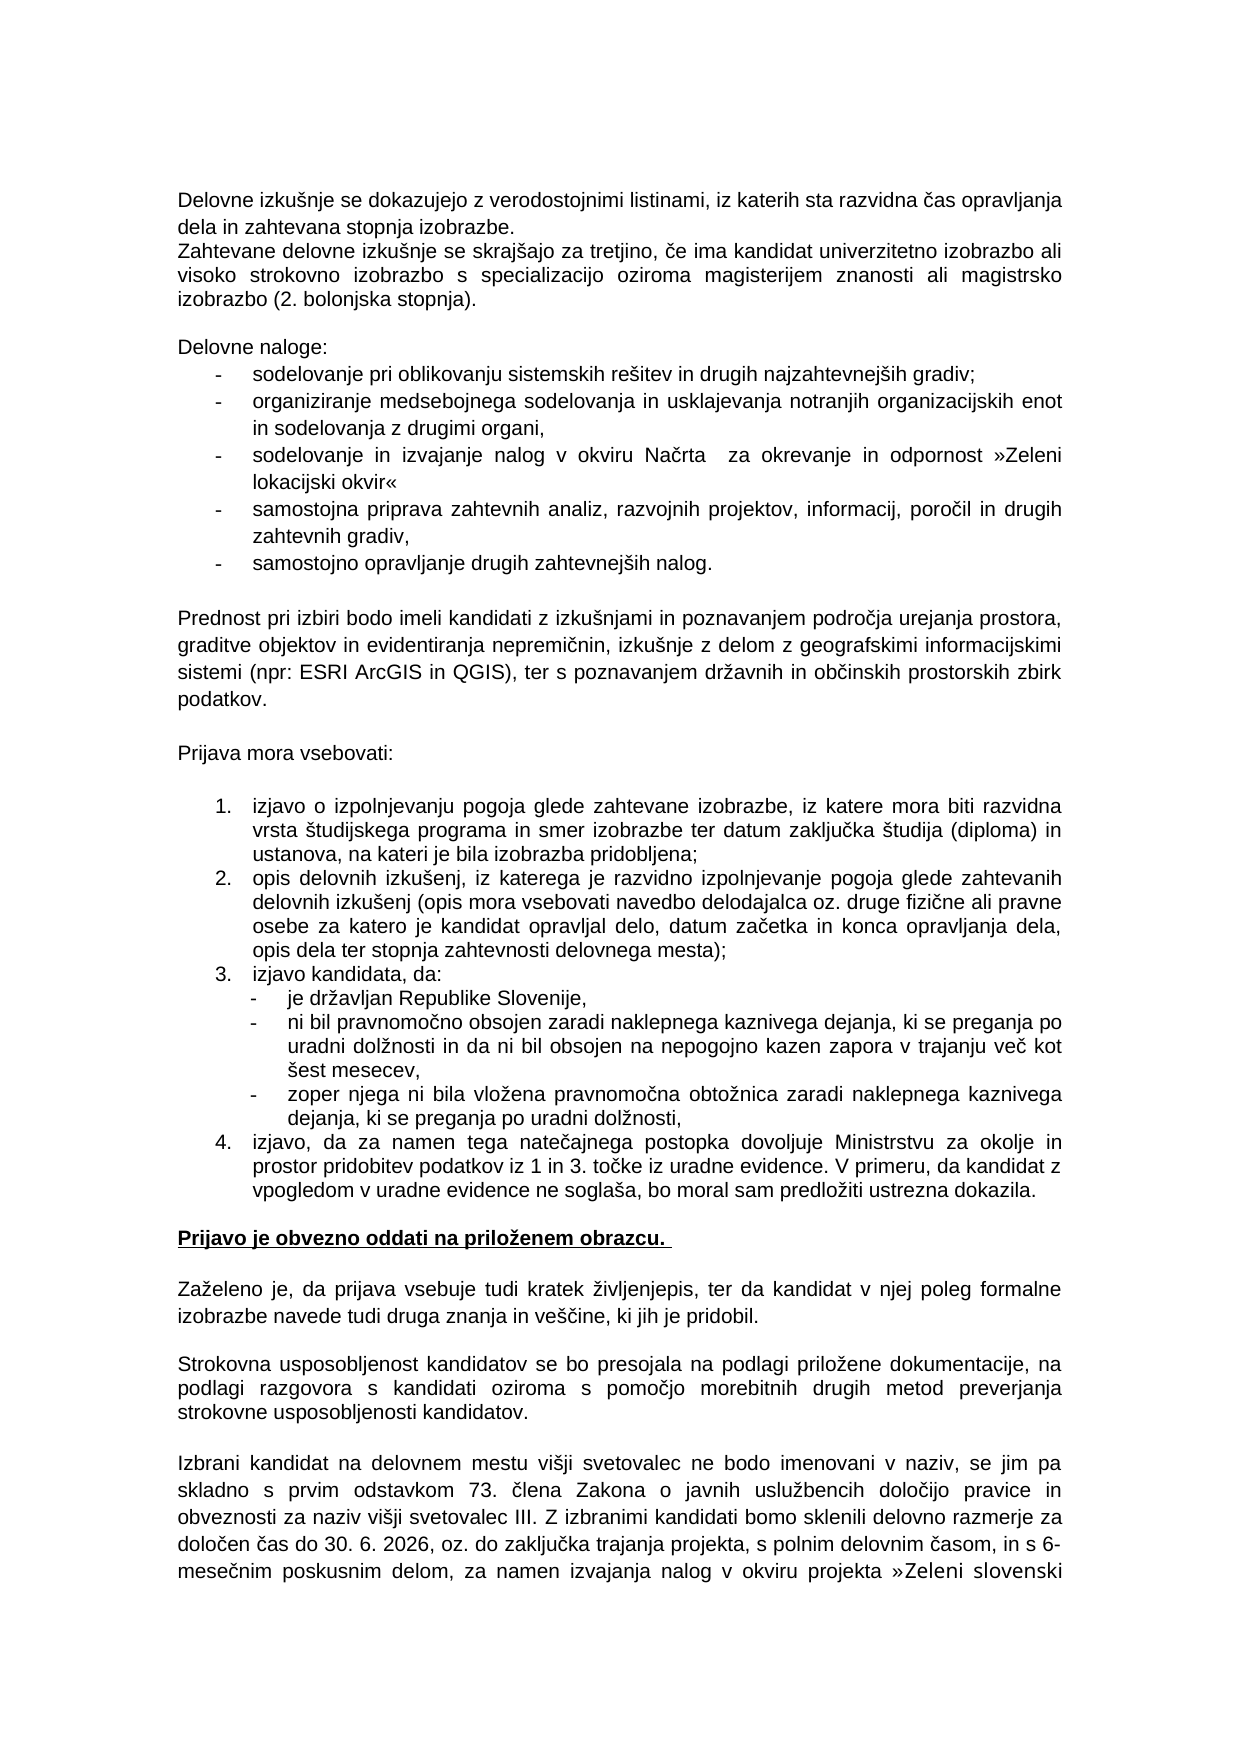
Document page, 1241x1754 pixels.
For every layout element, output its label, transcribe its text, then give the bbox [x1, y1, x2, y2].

list opis delovnih izkušenj, iz katerega je razvidno izpolnjevanje pogoja glede zahtevanih delovnih izkušenj (opis mora vsebovati navedbo delodajalca oz. druge fizične ali pravne osebe za katero je kandidat opravljal delo, datum začetka in konca opravljanja dela, opis dela ter stopnja zahtevnosti delovnega mesta); [215, 866, 1063, 962]
list izjavo, da za namen tega natečajnega postopka dovoljuje Ministrstvu za okolje in prostor pridobitev podatkov iz 1 in 3. točke iz uradne evidence. V primeru, da kandidat z vpogledom v uradne evidence ne soglaša, bo moral sam predložiti ustrezna dokazila. [215, 1130, 1063, 1202]
text Delovne izkušnje se dokazujejo z verodostojnimi listinami, iz katerih sta razvidna čas opravljanja dela in zahtevana stopnja izobrazbe. [177, 184, 1063, 239]
list samostojna priprava zahtevnih analiz, razvojnih projektov, informacij, poročil in drugih zahtevnih gradiv, [215, 494, 1063, 548]
list izjavo kandidata, da: [215, 962, 1063, 986]
text Zaželeno je, da prijava vsebuje tudi kratek življenjepis, ter da kandidat v njej poleg formalne izobrazbe navede tudi druga znanja in veščine, ki jih je pridobil. [177, 1273, 1063, 1328]
text Prijavo je obvezno oddati na priloženem obrazcu. [177, 1226, 1063, 1249]
text Zahtevane delovne izkušnje se skrajšajo za tretjino, če ima kandidat univerzitetno izobrazbo ali visoko strokovno izobrazbo s specializacijo oziroma magisterijem znanosti ali magistrsko izobrazbo (2. bolonjska stopnja). [177, 239, 1063, 311]
list je državljan Republike Slovenije, [250, 986, 1063, 1009]
text Prednost pri izbiri bodo imeli kandidati z izkušnjami in poznavanjem področja urejanja prostora, graditve objektov in evidentiranja nepremičnin, izkušnje z delom z geografskimi informacijskimi sistemi (npr: ESRI ArcGIS in QGIS), ter s poznavanjem državnih in občinskih prostorskih zbirk podatkov. [177, 602, 1063, 711]
list organiziranje medsebojnega sodelovanja in usklajevanja notranjih organizacijskih enot in sodelovanja z drugimi organi, [215, 386, 1063, 440]
text Delovne naloge: [177, 334, 1063, 358]
list samostojno opravljanje drugih zahtevnejših nalog. [215, 548, 1063, 575]
list ni bil pravnomočno obsojen zaradi naklepnega kaznivega dejanja, ki se preganja po uradni dolžnosti in da ni bil obsojen na nepogojno kazen zapora v trajanju več kot šest mesecev, [250, 1009, 1063, 1082]
list sodelovanje pri oblikovanju sistemskih rešitev in drugih najzahtevnejših gradiv; [215, 358, 1063, 386]
text Strokovna usposobljenost kandidatov se bo presojala na podlagi priložene dokumentacije, na podlagi razgovora s kandidati oziroma s pomočjo morebitnih drugih metod preverjanja strokovne usposobljenosti kandidatov. [177, 1352, 1063, 1423]
text Prijava mora vsebovati: [177, 738, 1063, 765]
list sodelovanje in izvajanje nalog v okviru Načrta za okrevanje in odpornost »Zeleni lokacijski okvir« [215, 440, 1063, 494]
list izjavo o izpolnjevanju pogoja glede zahtevane izobrazbe, iz katere mora biti razvidna vrsta študijskega programa in smer izobrazbe ter datum zaključka študija (diploma) in ustanova, na kateri je bila izobrazba pridobljena; [215, 794, 1063, 866]
list zoper njega ni bila vložena pravnomočna obtožnica zaradi naklepnega kaznivega dejanja, ki se preganja po uradni dolžnosti, [250, 1082, 1063, 1130]
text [177, 1447, 1063, 1584]
